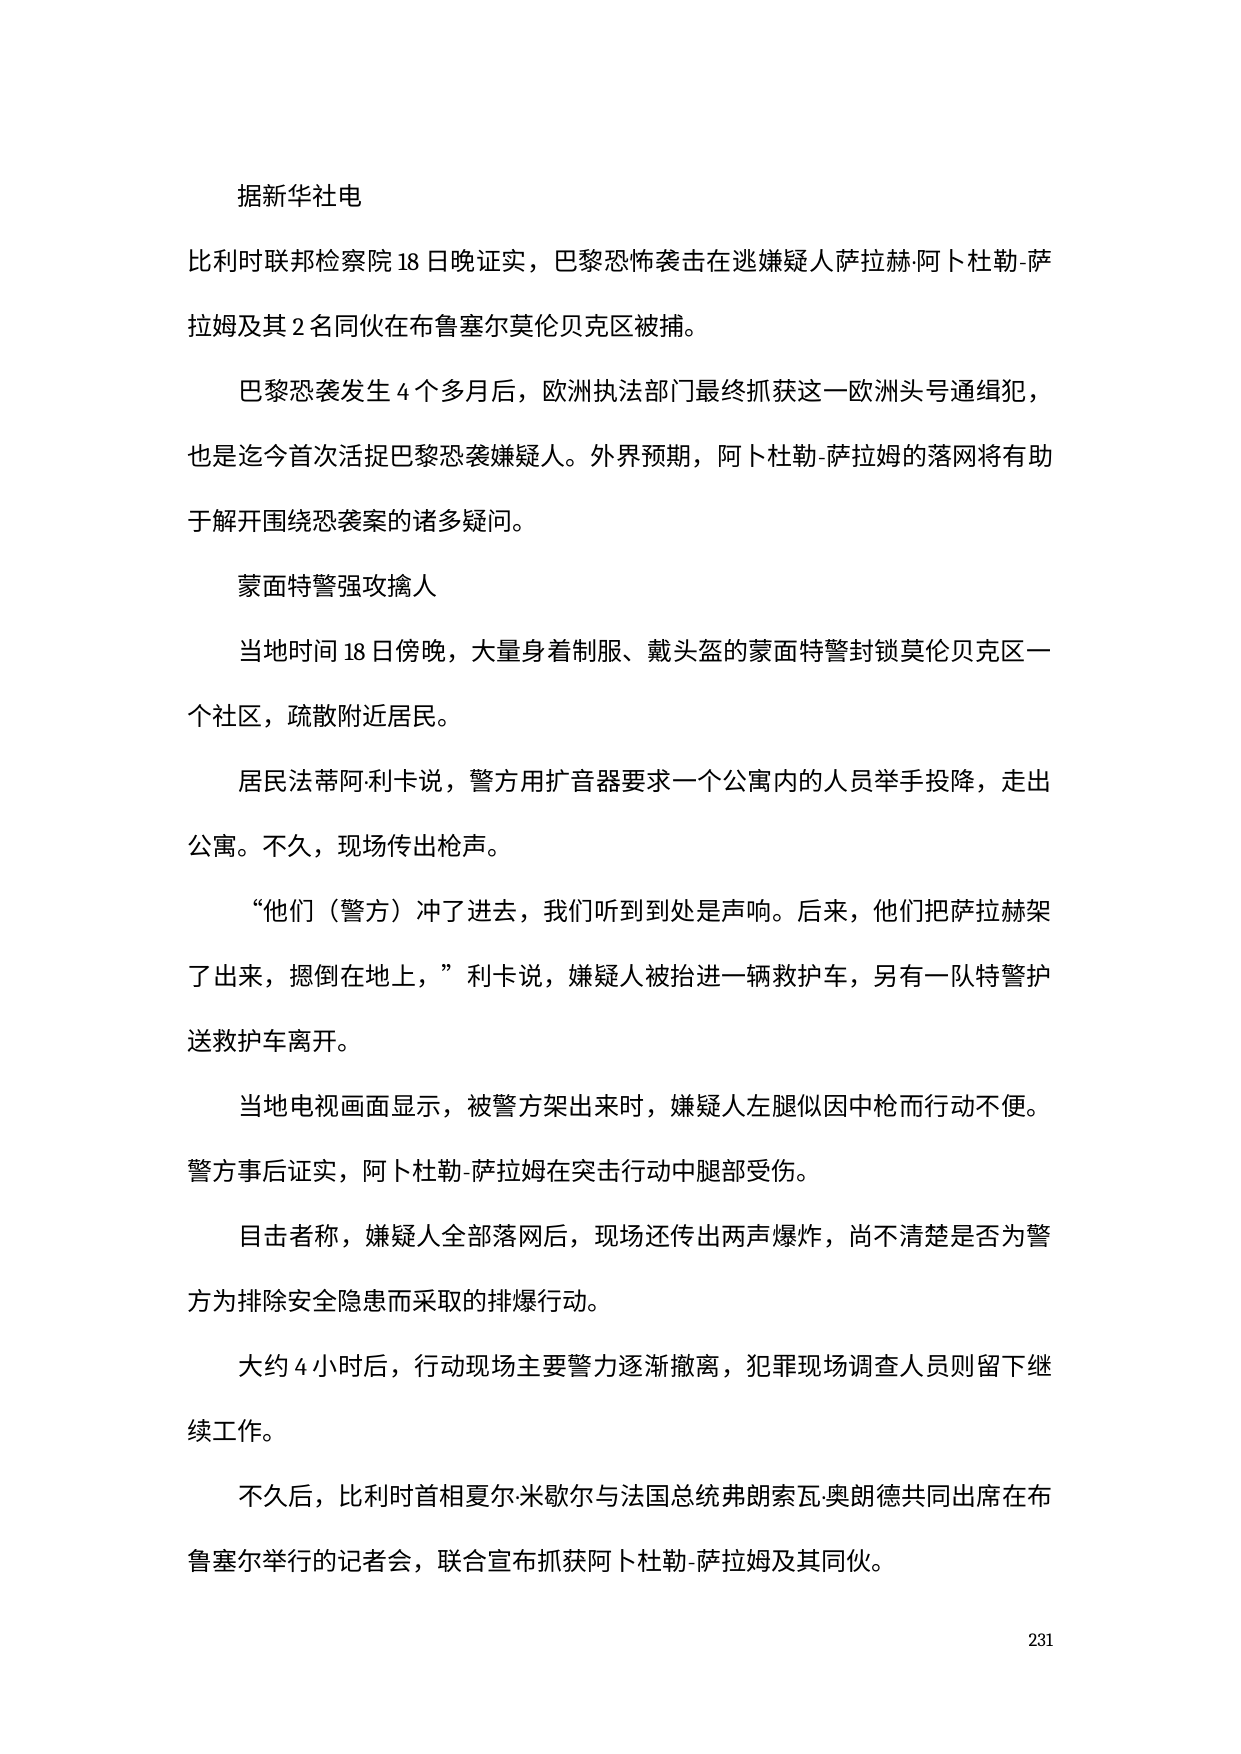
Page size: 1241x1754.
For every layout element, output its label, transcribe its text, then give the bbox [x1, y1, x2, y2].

text 目击者称，嫌疑人全部落网后，现场还传出两声爆炸，尚不清楚是否为警方为排除安全隐患而采取的排爆行动。 [187, 1202, 1053, 1332]
text 巴黎恐袭发生4个多月后，欧洲执法部门最终抓获这一欧洲头号通缉犯，也是迄今首次活捉巴黎恐袭嫌疑人。外界预期，阿卜杜勒-萨拉姆的落网将有助于解开围绕恐袭案的诸多疑问。 [187, 357, 1053, 552]
text 居民法蒂阿·利卡说，警方用扩音器要求一个公寓内的人员举手投降，走出公寓。不久，现场传出枪声。 [187, 747, 1053, 877]
text 不久后，比利时首相夏尔·米歇尔与法国总统弗朗索瓦·奥朗德共同出席在布鲁塞尔举行的记者会，联合宣布抓获阿卜杜勒-萨拉姆及其同伙。 [187, 1462, 1053, 1592]
text 比利时联邦检察院18日晚证实，巴黎恐怖袭击在逃嫌疑人萨拉赫·阿卜杜勒-萨拉姆及其2名同伙在布鲁塞尔莫伦贝克区被捕。 [187, 227, 1053, 357]
text “他们（警方）冲了进去，我们听到到处是声响。后来，他们把萨拉赫架了出来，摁倒在地上，”利卡说，嫌疑人被抬进一辆救护车，另有一队特警护送救护车离开。 [187, 877, 1053, 1072]
text 大约4小时后，行动现场主要警力逐渐撤离，犯罪现场调查人员则留下继续工作。 [187, 1332, 1053, 1462]
text 当地时间18日傍晚，大量身着制服、戴头盔的蒙面特警封锁莫伦贝克区一个社区，疏散附近居民。 [187, 617, 1053, 747]
text 蒙面特警强攻擒人 [187, 552, 1053, 617]
text 据新华社电 [187, 162, 1053, 227]
text 当地电视画面显示，被警方架出来时，嫌疑人左腿似因中枪而行动不便。警方事后证实，阿卜杜勒-萨拉姆在突击行动中腿部受伤。 [187, 1072, 1053, 1202]
